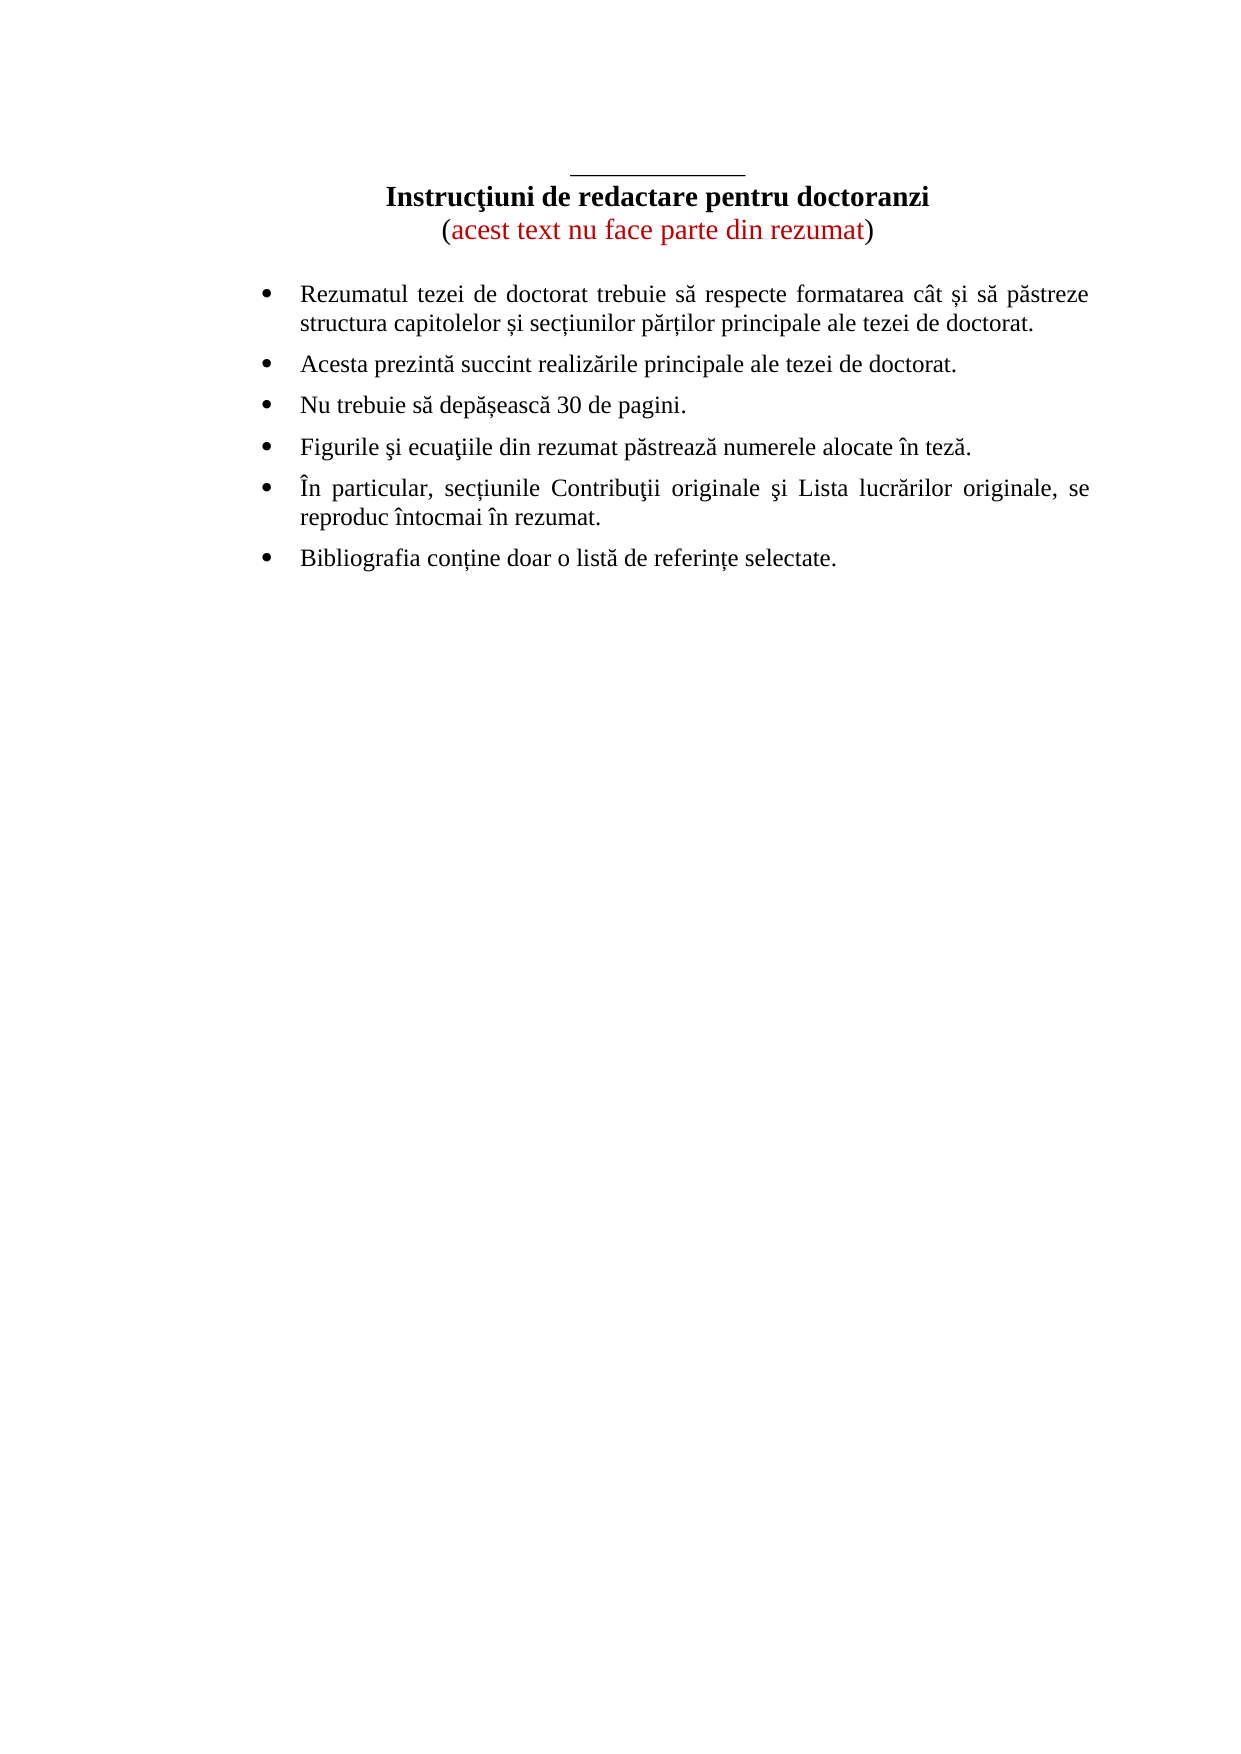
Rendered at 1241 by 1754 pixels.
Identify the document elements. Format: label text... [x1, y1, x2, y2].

list Rezumatul tezei de doctorat trebuie să respecte formatarea cât și să păstreze structura capitolelor și secțiunilor părților principale ale tezei de doctorat. [262, 279, 1090, 337]
list Figurile şi ecuaţiile din rezumat păstrează numerele alocate în teză. [262, 432, 1090, 461]
text ______________ [225, 150, 1090, 179]
list În particular, secțiunile Contribuţii originale şi Lista lucrărilor originale, se reproduc întocmai în rezumat. [262, 473, 1090, 531]
list Acesta prezintă succint realizările principale ale tezei de doctorat. [262, 349, 1090, 378]
list Bibliografia conține doar o listă de referințe selectate. [262, 543, 1090, 572]
list Nu trebuie să depășească 30 de pagini. [262, 391, 1090, 419]
text (acest text nu face parte din rezumat) [225, 212, 1090, 246]
text Instrucţiuni de redactare pentru doctoranzi [225, 179, 1090, 212]
